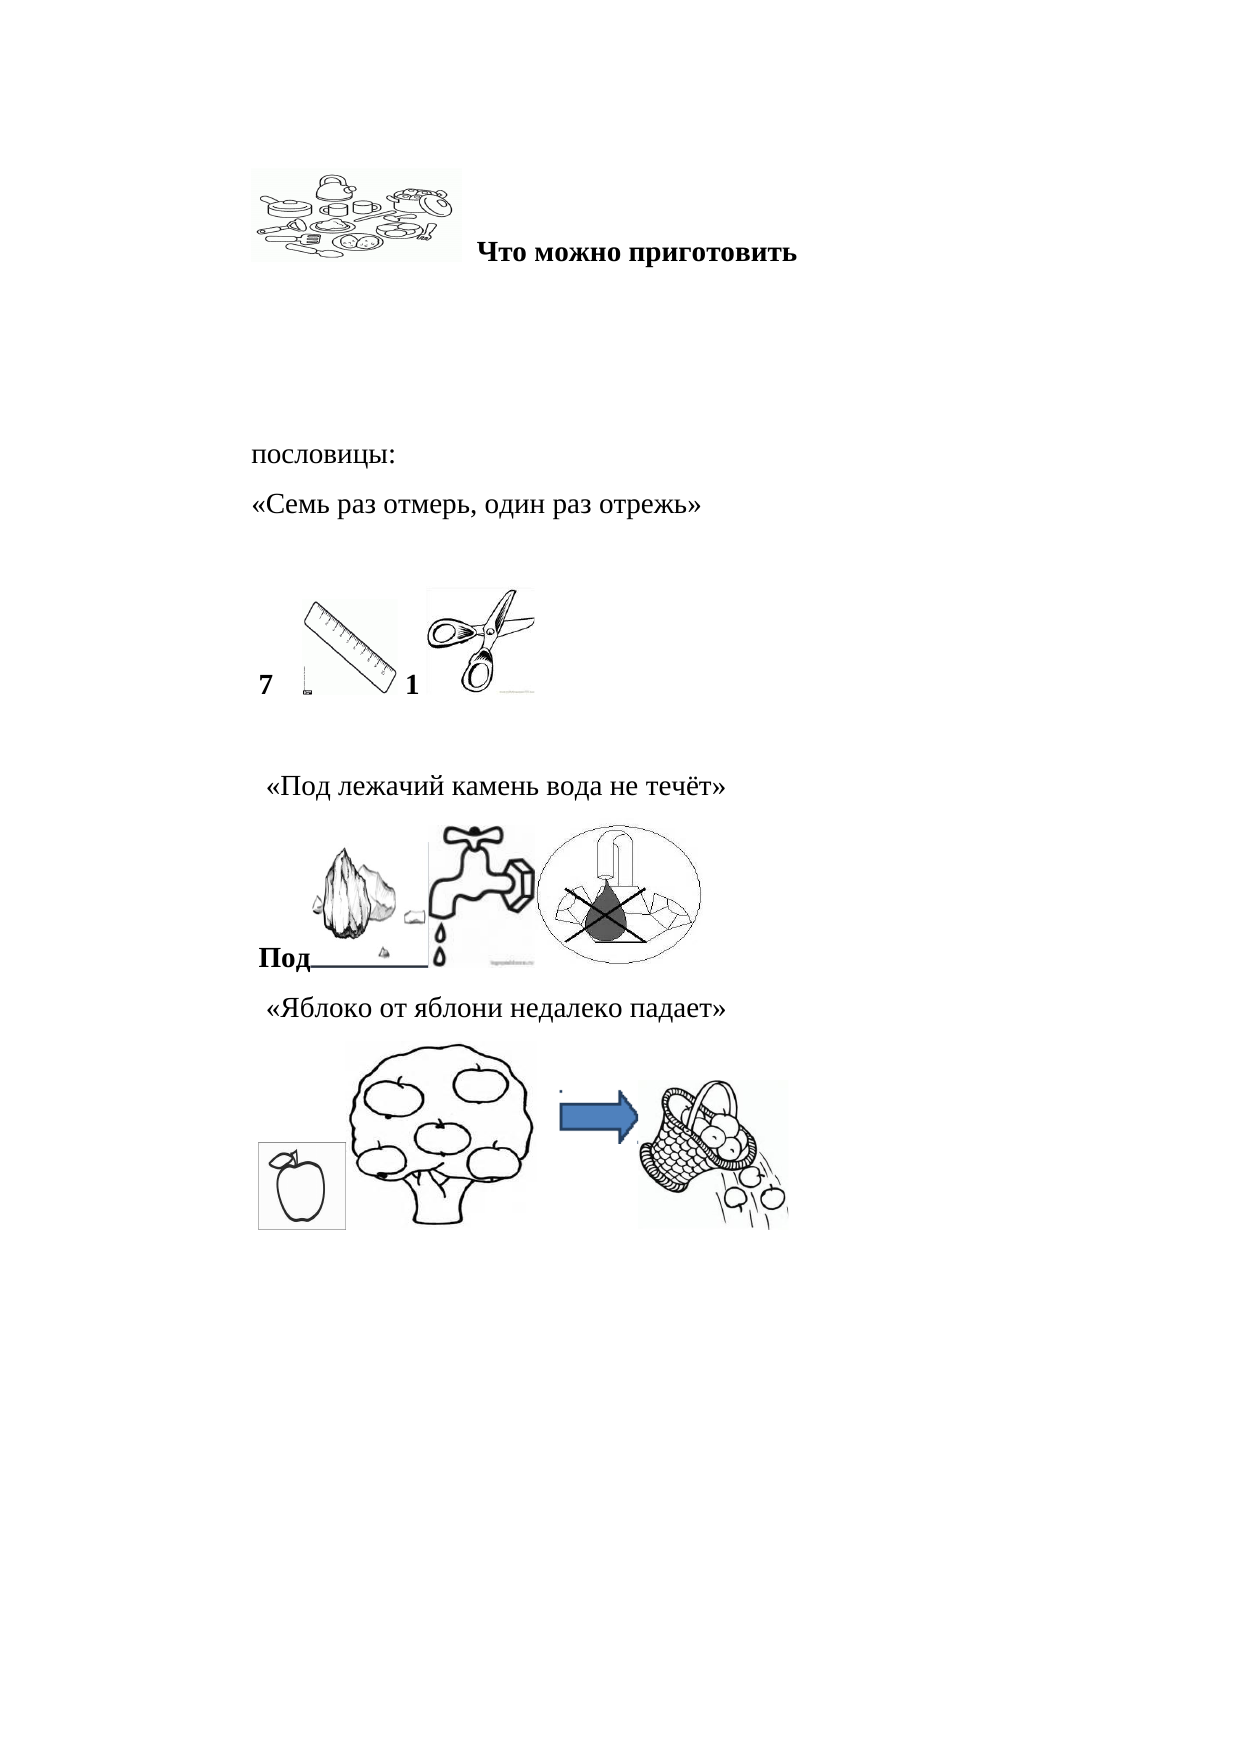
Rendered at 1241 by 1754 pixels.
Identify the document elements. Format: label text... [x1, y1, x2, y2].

picture [558, 1080, 789, 1230]
picture [302, 599, 398, 695]
text пословицы: [177, 436, 1152, 469]
text «Под лежачий камень вода не течёт» [177, 768, 1152, 801]
picture [310, 818, 703, 968]
text «Семь раз отмерь, один раз отрежь» [177, 486, 1152, 519]
picture [426, 586, 535, 695]
text 7 1 [177, 587, 1152, 701]
picture [251, 168, 462, 262]
text «Яблоко от яблони недалеко падает» [177, 991, 1152, 1024]
text Что можно приготовить [177, 168, 1152, 268]
picture [258, 1041, 537, 1230]
